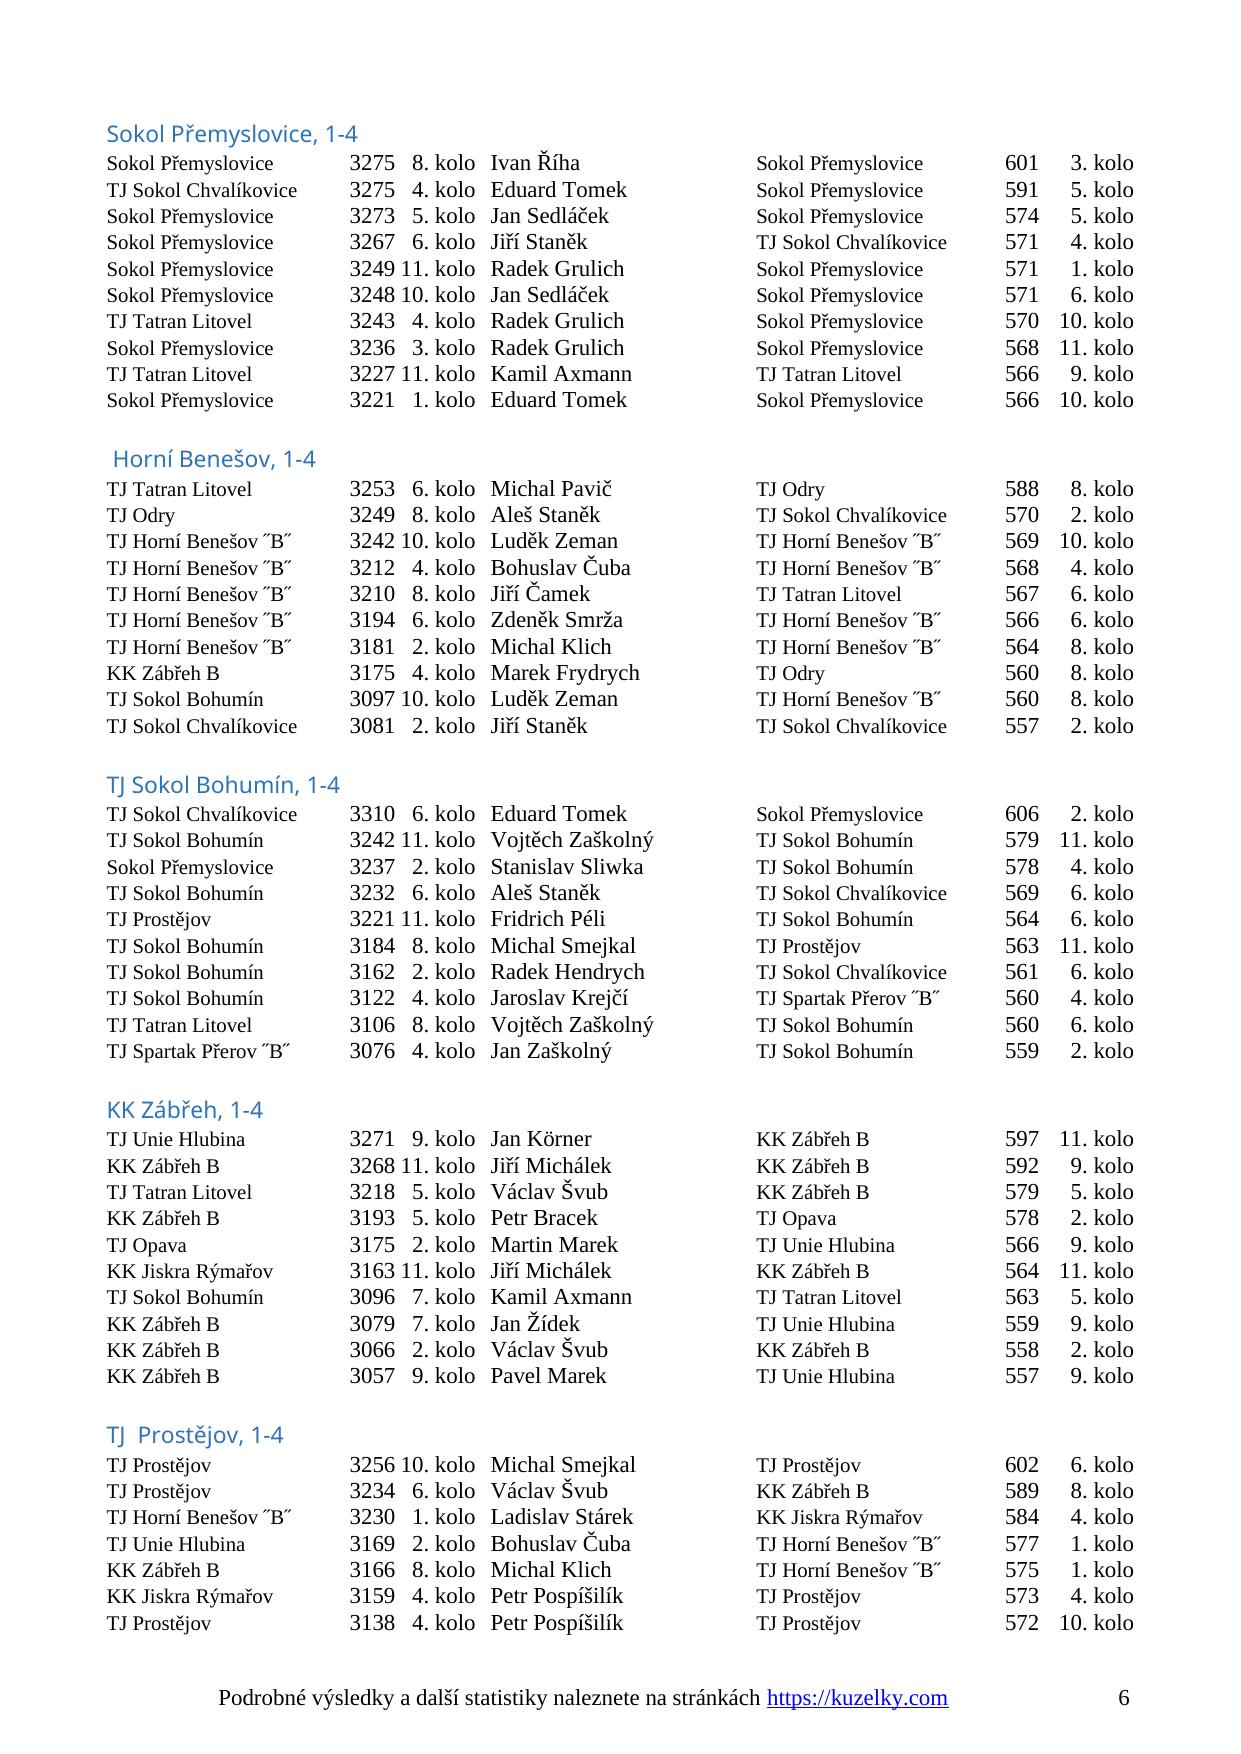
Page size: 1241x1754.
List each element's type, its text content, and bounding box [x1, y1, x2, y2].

text Sokol Přemyslovice 3249 11. kolo Radek Grulich Sokol Přemyslovice 571 1. kolo [106, 255, 1134, 281]
text TJ Prostějov 3234 6. kolo Václav Švub KK Zábřeh B 589 8. kolo [106, 1477, 1134, 1503]
text TJ Unie Hlubina 3271 9. kolo Jan Körner KK Zábřeh B 597 11. kolo [106, 1125, 1134, 1152]
text KK Zábřeh B 3268 11. kolo Jiří Michálek KK Zábřeh B 592 9. kolo [106, 1152, 1134, 1178]
text KK Zábřeh B 3193 5. kolo Petr Bracek TJ Opava 578 2. kolo [106, 1204, 1134, 1231]
text KK Zábřeh B 3166 8. kolo Michal Klich TJ Horní Benešov ˝B˝ 575 1. kolo [106, 1556, 1134, 1582]
text TJ Prostějov 3256 10. kolo Michal Smejkal TJ Prostějov 602 6. kolo [106, 1451, 1134, 1477]
text TJ Tatran Litovel 3218 5. kolo Václav Švub KK Zábřeh B 579 5. kolo [106, 1178, 1134, 1204]
subtitle TJ Sokol Bohumín, 1-4 [106, 769, 1134, 800]
text KK Jiskra Rýmařov 3159 4. kolo Petr Pospíšilík TJ Prostějov 573 4. kolo [106, 1582, 1134, 1609]
text TJ Prostějov 3221 11. kolo Fridrich Péli TJ Sokol Bohumín 564 6. kolo [106, 905, 1134, 932]
text KK Zábřeh B 3175 4. kolo Marek Frydrych TJ Odry 560 8. kolo [106, 659, 1134, 686]
text KK Zábřeh B 3079 7. kolo Jan Žídek TJ Unie Hlubina 559 9. kolo [106, 1310, 1134, 1336]
text KK Jiskra Rýmařov 3163 11. kolo Jiří Michálek KK Zábřeh B 564 11. kolo [106, 1257, 1134, 1283]
text TJ Horní Benešov ˝B˝ 3210 8. kolo Jiří Čamek TJ Tatran Litovel 567 6. kolo [106, 580, 1134, 606]
text TJ Sokol Bohumín 3096 7. kolo Kamil Axmann TJ Tatran Litovel 563 5. kolo [106, 1283, 1134, 1310]
text TJ Sokol Bohumín 3184 8. kolo Michal Smejkal TJ Prostějov 563 11. kolo [106, 932, 1134, 958]
text TJ Horní Benešov ˝B˝ 3242 10. kolo Luděk Zeman TJ Horní Benešov ˝B˝ 569 10. kolo [106, 527, 1134, 554]
text Sokol Přemyslovice 3237 2. kolo Stanislav Sliwka TJ Sokol Bohumín 578 4. kolo [106, 853, 1134, 879]
subtitle KK Zábřeh, 1-4 [106, 1094, 1134, 1125]
text TJ Horní Benešov ˝B˝ 3230 1. kolo Ladislav Stárek KK Jiskra Rýmařov 584 4. kolo [106, 1503, 1134, 1530]
text TJ Sokol Bohumín 3122 4. kolo Jaroslav Krejčí TJ Spartak Přerov ˝B˝ 560 4. kolo [106, 984, 1134, 1011]
subtitle Horní Benešov, 1-4 [106, 443, 1134, 475]
text TJ Sokol Bohumín 3162 2. kolo Radek Hendrych TJ Sokol Chvalíkovice 561 6. kolo [106, 958, 1134, 984]
text TJ Horní Benešov ˝B˝ 3212 4. kolo Bohuslav Čuba TJ Horní Benešov ˝B˝ 568 4. kolo [106, 554, 1134, 580]
subtitle TJ Prostějov, 1-4 [106, 1419, 1134, 1451]
text KK Zábřeh B 3066 2. kolo Václav Švub KK Zábřeh B 558 2. kolo [106, 1336, 1134, 1362]
text TJ Spartak Přerov ˝B˝ 3076 4. kolo Jan Zaškolný TJ Sokol Bohumín 559 2. kolo [106, 1037, 1134, 1063]
text TJ Unie Hlubina 3169 2. kolo Bohuslav Čuba TJ Horní Benešov ˝B˝ 577 1. kolo [106, 1530, 1134, 1556]
subtitle Sokol Přemyslovice, 1-4 [106, 118, 1134, 149]
text TJ Tatran Litovel 3253 6. kolo Michal Pavič TJ Odry 588 8. kolo [106, 475, 1134, 501]
text TJ Prostějov 3138 4. kolo Petr Pospíšilík TJ Prostějov 572 10. kolo [106, 1609, 1134, 1635]
text Sokol Přemyslovice 3267 6. kolo Jiří Staněk TJ Sokol Chvalíkovice 571 4. kolo [106, 228, 1134, 255]
text Sokol Přemyslovice 3248 10. kolo Jan Sedláček Sokol Přemyslovice 571 6. kolo [106, 281, 1134, 307]
text TJ Sokol Chvalíkovice 3310 6. kolo Eduard Tomek Sokol Přemyslovice 606 2. kolo [106, 800, 1134, 826]
text TJ Odry 3249 8. kolo Aleš Staněk TJ Sokol Chvalíkovice 570 2. kolo [106, 501, 1134, 527]
text TJ Horní Benešov ˝B˝ 3181 2. kolo Michal Klich TJ Horní Benešov ˝B˝ 564 8. kolo [106, 633, 1134, 659]
text TJ Tatran Litovel 3243 4. kolo Radek Grulich Sokol Přemyslovice 570 10. kolo [106, 307, 1134, 334]
text TJ Opava 3175 2. kolo Martin Marek TJ Unie Hlubina 566 9. kolo [106, 1231, 1134, 1257]
text TJ Tatran Litovel 3106 8. kolo Vojtěch Zaškolný TJ Sokol Bohumín 560 6. kolo [106, 1011, 1134, 1037]
text Sokol Přemyslovice 3275 8. kolo Ivan Říha Sokol Přemyslovice 601 3. kolo [106, 149, 1134, 176]
text TJ Tatran Litovel 3227 11. kolo Kamil Axmann TJ Tatran Litovel 566 9. kolo [106, 360, 1134, 387]
text TJ Sokol Bohumín 3242 11. kolo Vojtěch Zaškolný TJ Sokol Bohumín 579 11. kolo [106, 826, 1134, 853]
text TJ Sokol Chvalíkovice 3081 2. kolo Jiří Staněk TJ Sokol Chvalíkovice 557 2. kolo [106, 712, 1134, 738]
text TJ Sokol Bohumín 3097 10. kolo Luděk Zeman TJ Horní Benešov ˝B˝ 560 8. kolo [106, 686, 1134, 712]
text Sokol Přemyslovice 3236 3. kolo Radek Grulich Sokol Přemyslovice 568 11. kolo [106, 334, 1134, 360]
text KK Zábřeh B 3057 9. kolo Pavel Marek TJ Unie Hlubina 557 9. kolo [106, 1362, 1134, 1389]
text Sokol Přemyslovice 3273 5. kolo Jan Sedláček Sokol Přemyslovice 574 5. kolo [106, 202, 1134, 228]
text TJ Sokol Chvalíkovice 3275 4. kolo Eduard Tomek Sokol Přemyslovice 591 5. kolo [106, 176, 1134, 202]
text Sokol Přemyslovice 3221 1. kolo Eduard Tomek Sokol Přemyslovice 566 10. kolo [106, 387, 1134, 413]
text TJ Horní Benešov ˝B˝ 3194 6. kolo Zdeněk Smrža TJ Horní Benešov ˝B˝ 566 6. kolo [106, 606, 1134, 633]
text TJ Sokol Bohumín 3232 6. kolo Aleš Staněk TJ Sokol Chvalíkovice 569 6. kolo [106, 879, 1134, 905]
